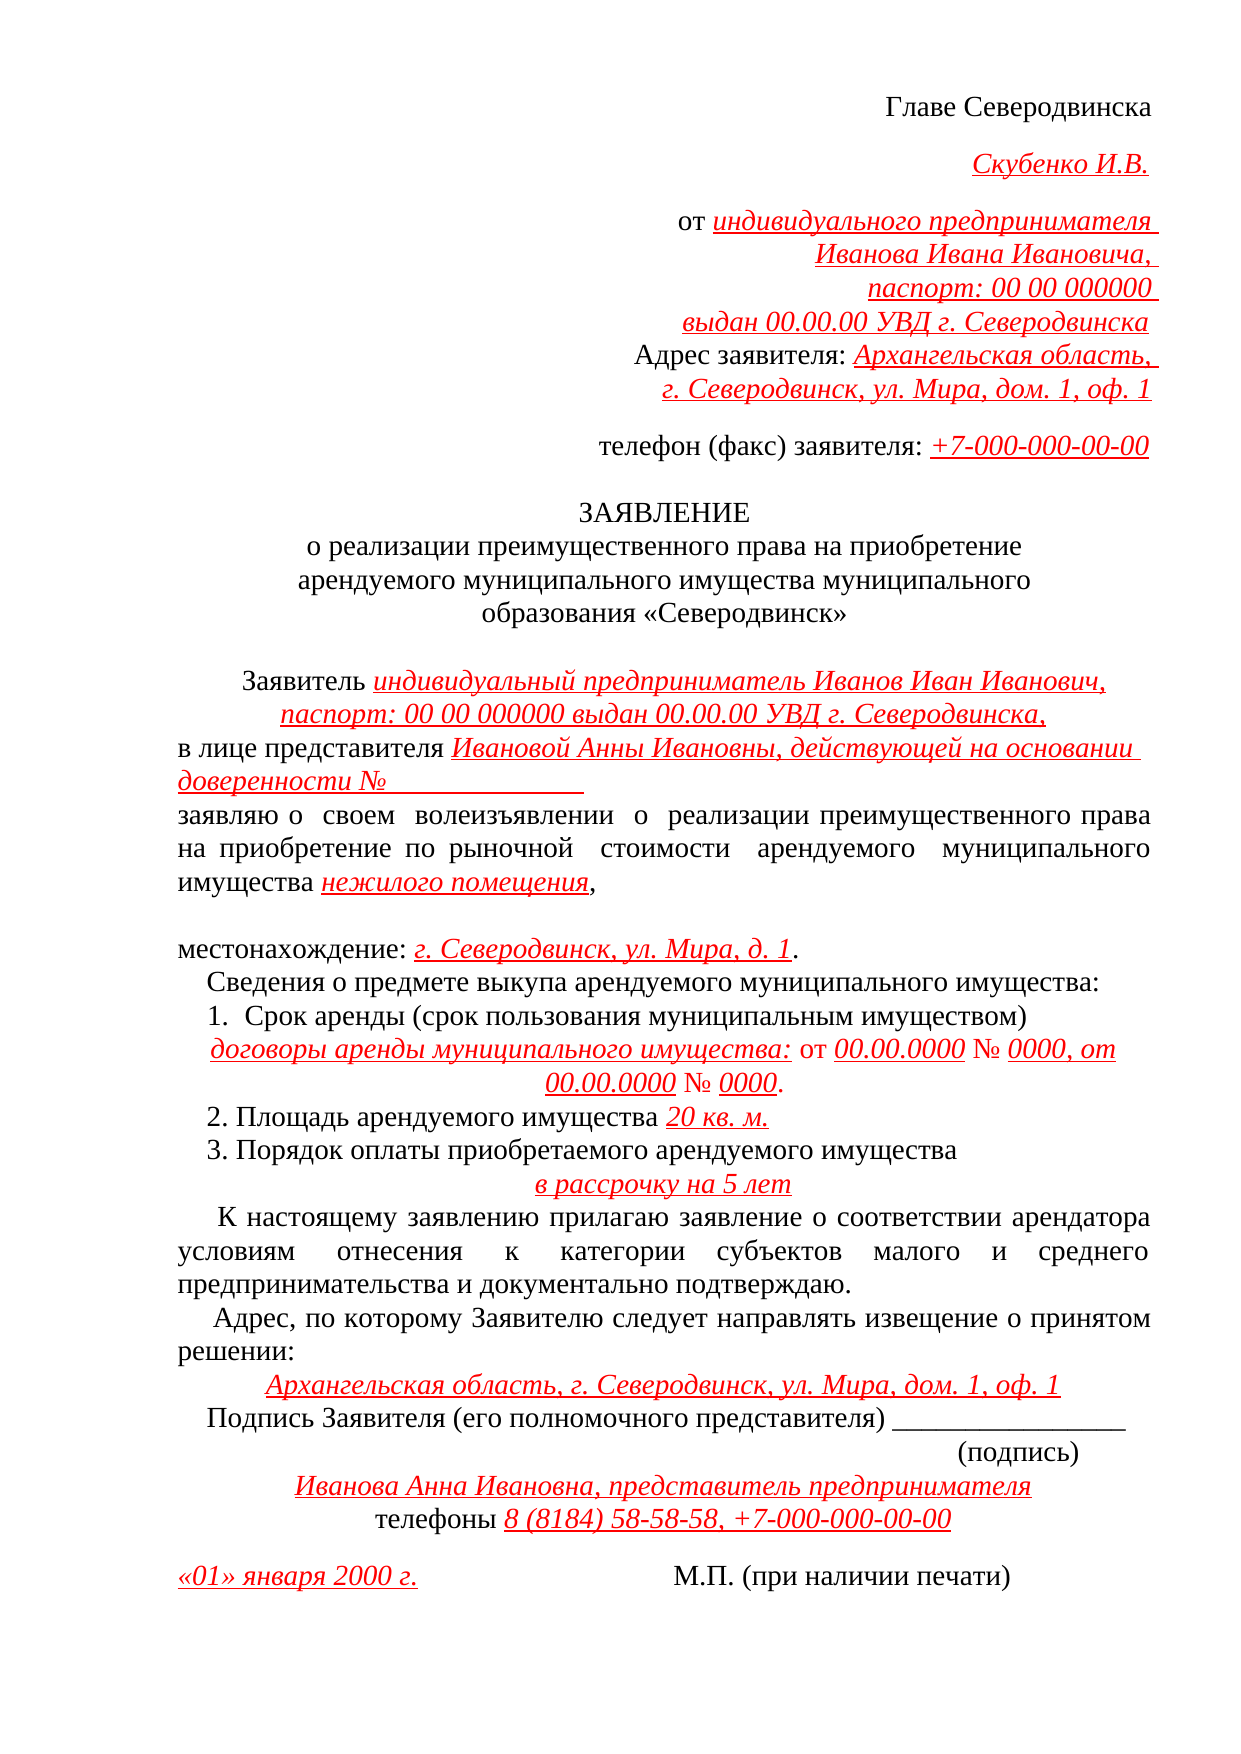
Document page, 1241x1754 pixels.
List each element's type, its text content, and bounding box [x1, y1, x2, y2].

text местонахождение: г. Северодвинск, ул. Мира, д. 1. [177, 931, 1152, 964]
text ЗАЯВЛЕНИЕ [177, 495, 1152, 528]
text договоры аренды муниципального имущества: от 00.00.0000 № 0000, от 00.00.0000 № 0000. [177, 1032, 1152, 1099]
text (подпись) [177, 1434, 1152, 1468]
text паспорт: 00 00 000000 [177, 270, 1152, 304]
text 3. Порядок оплаты приобретаемого арендуемого имущества [177, 1132, 1152, 1166]
text Подпись Заявителя (его полномочного представителя) ________________ [177, 1401, 1152, 1434]
text Адрес, по которому Заявителю следует направлять извещение о принятом решении: [177, 1300, 1152, 1367]
text телефоны 8 (8184) 58-58-58, +7-000-000-00-00 [177, 1501, 1152, 1535]
text «01» января 2000 г. М.П. (при наличии печати) [177, 1558, 1152, 1592]
text арендуемого муниципального имущества муниципального [177, 562, 1152, 596]
text Заявитель индивидуальный предприниматель Иванов Иван Иванович, паспорт: 00 00 000000 выдан 00.00.00 УВД г. Северодвинска, [177, 663, 1152, 730]
text выдан 00.00.00 УВД г. Северодвинска [177, 304, 1152, 337]
text Адрес заявителя: Архангельская область, [177, 337, 1152, 371]
list Срок аренды (срок пользования муниципальным имуществом) [207, 998, 1152, 1032]
text Сведения о предмете выкупа арендуемого муниципального имущества: [177, 964, 1152, 998]
text Иванова Ивана Ивановича, [177, 237, 1152, 270]
text г. Северодвинск, ул. Мира, дом. 1, оф. 1 [177, 371, 1152, 404]
text Скубенко И.В. [177, 146, 1152, 179]
text Архангельская область, г. Северодвинск, ул. Мира, дом. 1, оф. 1 [177, 1367, 1152, 1401]
text заявляю о своем волеизъявлении о реализации преимущественного права на приобретение по рыночной стоимости арендуемого муниципального имущества нежилого помещения, [177, 797, 1152, 897]
text от индивидуального предпринимателя [177, 203, 1152, 237]
text К настоящему заявлению прилагаю заявление о соответствии арендатора условиям отнесения к категории субъектов малого и среднего предпринимательства и документально подтверждаю. [177, 1199, 1152, 1300]
text телефон (факс) заявителя: +7-000-000-00-00 [177, 428, 1152, 461]
text Иванова Анна Ивановна, представитель предпринимателя [177, 1468, 1152, 1501]
text о реализации преимущественного права на приобретение [177, 528, 1152, 562]
text Главе Северодвинска [177, 89, 1152, 122]
text 2. Площадь арендуемого имущества 20 кв. м. [177, 1099, 1152, 1132]
text в лице представителя Ивановой Анны Ивановны, действующей на основании доверенности № _____________ [177, 730, 1152, 797]
text в рассрочку на 5 лет [177, 1166, 1152, 1199]
text образования «Северодвинск» [177, 596, 1152, 629]
